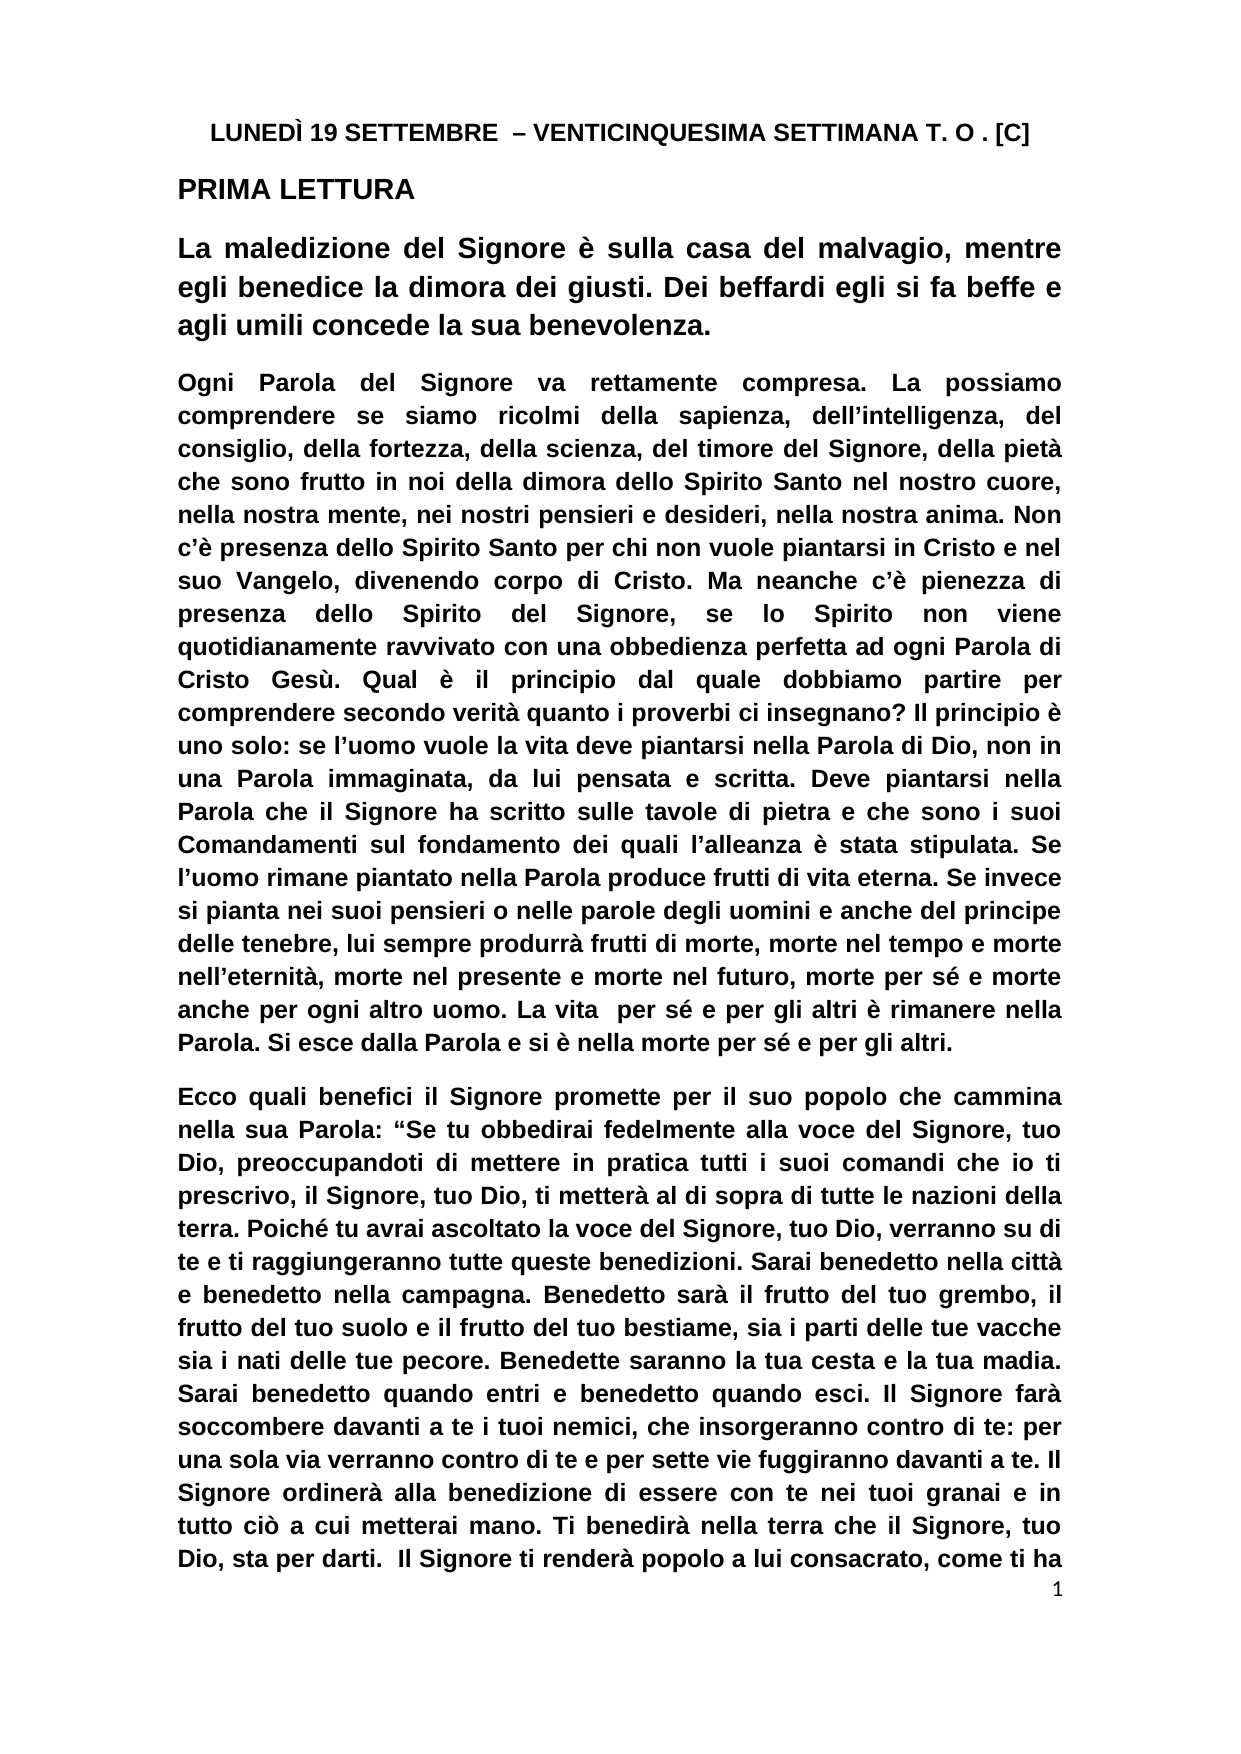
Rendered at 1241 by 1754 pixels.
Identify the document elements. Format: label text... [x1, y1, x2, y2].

text LUNEDÌ 19 SETTEMBRE – VENTICINQUESIMA SETTIMANA T. O . [C] [177, 118, 1063, 147]
text La maledizione del Signore è sulla casa del malvagio, mentre egli benedice la dimora dei giusti. Dei beffardi egli si fa beffe e agli umili concede la sua benevolenza. [177, 231, 1063, 342]
text Ogni Parola del Signore va rettamente compresa. La possiamo comprendere se siamo ricolmi della sapienza, dell’intelligenza, del consiglio, della fortezza, della scienza, del timore del Signore, della pietà che sono frutto in noi della dimora dello Spirito Santo nel nostro cuore, nella nostra mente, nei nostri pensieri e desideri, nella nostra anima. Non c’è presenza dello Spirito Santo per chi non vuole piantarsi in Cristo e nel suo Vangelo, divenendo corpo di Cristo. Ma neanche c’è pienezza di presenza dello Spirito del Signore, se lo Spirito non viene quotidianamente ravvivato con una obbedienza perfetta ad ogni Parola di Cristo Gesù. Qual è il principio dal quale dobbiamo partire per comprendere secondo verità quanto i proverbi ci insegnano? Il principio è uno solo: se l’uomo vuole la vita deve piantarsi nella Parola di Dio, non in una Parola immaginata, da lui pensata e scritta. Deve piantarsi nella Parola che il Signore ha scritto sulle tavole di pietra e che sono i suoi Comandamenti sul fondamento dei quali l’alleanza è stata stipulata. Se l’uomo rimane piantato nella Parola produce frutti di vita eterna. Se invece si pianta nei suoi pensieri o nelle parole degli uomini e anche del principe delle tenebre, lui sempre produrrà frutti di morte, morte nel tempo e morte nell’eternità, morte nel presente e morte nel futuro, morte per sé e morte anche per ogni altro uomo. La vita per sé e per gli altri è rimanere nella Parola. Si esce dalla Parola e si è nella morte per sé e per gli altri. [177, 368, 1063, 1057]
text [177, 1082, 1063, 1573]
text PRIMA LETTURA [177, 172, 1063, 206]
